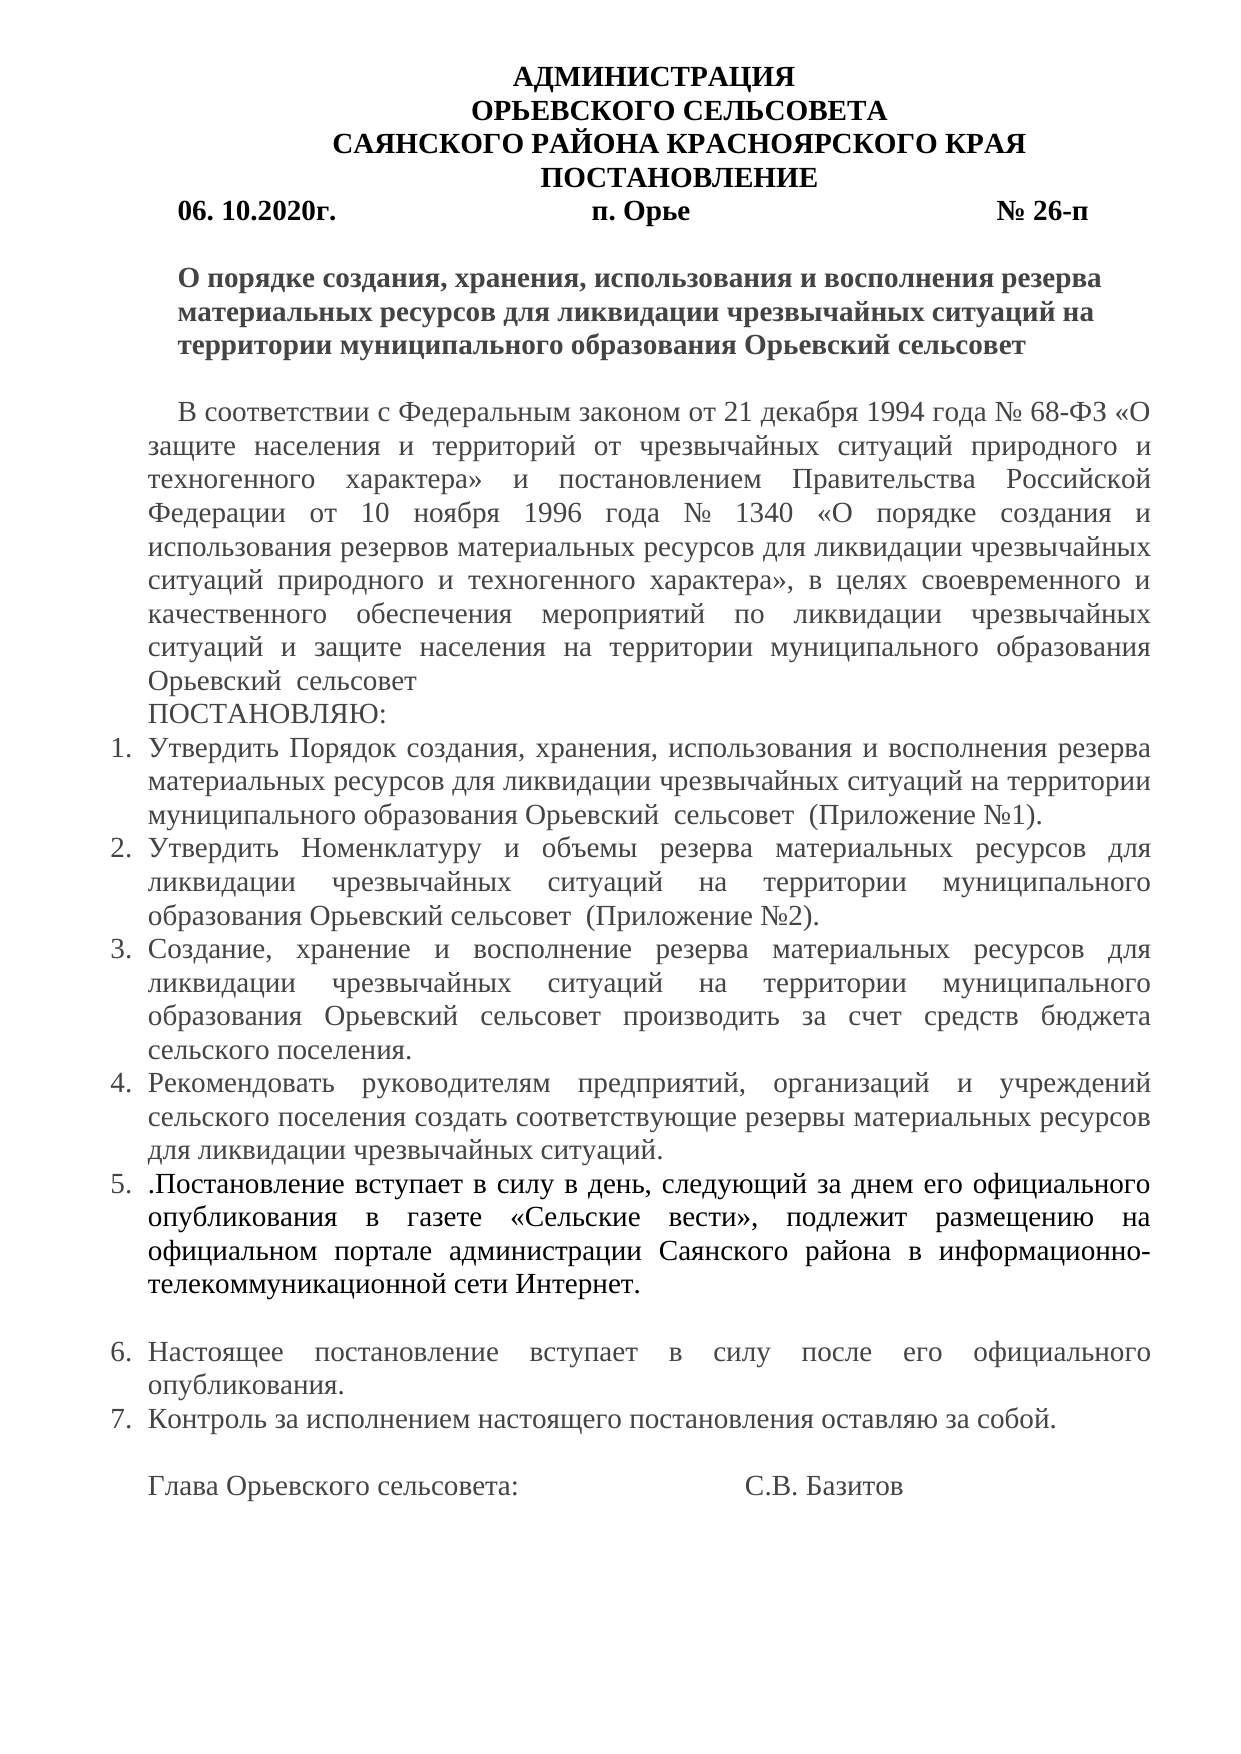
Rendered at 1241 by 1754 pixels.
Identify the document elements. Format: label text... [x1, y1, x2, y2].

text О порядке создания, хранения, использования и восполнения резерва материальных ресурсов для ликвидации чрезвычайных ситуаций на территории муниципального образования Орьевский сельсовет [177, 260, 1107, 361]
list Рекомендовать руководителям предприятий, организаций и учреждений сельского поселения создать соответствующие резервы материальных ресурсов для ликвидации чрезвычайных ситуаций. [110, 1065, 1152, 1166]
text ПОСТАНОВЛЕНИЕ [177, 160, 1107, 193]
list Утвердить Номенклатуру и объемы резерва материальных ресурсов для ликвидации чрезвычайных ситуаций на территории муниципального образования Орьевский сельсовет (Приложение №2). [110, 831, 1152, 931]
list Создание, хранение и восполнение резерва материальных ресурсов для ликвидации чрезвычайных ситуаций на территории муниципального образования Орьевский сельсовет производить за счет средств бюджета сельского поселения. [110, 931, 1152, 1065]
list Настоящее постановление вступает в силу после его официального опубликования. [110, 1334, 1152, 1401]
list Утвердить Порядок создания, хранения, использования и восполнения резерва материальных ресурсов для ликвидации чрезвычайных ситуаций на территории муниципального образования Орьевский сельсовет (Приложение №1). [110, 730, 1152, 831]
text 06. 10.2020г. п. Орье № 26-п [177, 193, 1107, 227]
text Глава Орьевского сельсовета: С.В. Базитов [148, 1468, 1107, 1501]
text В соответствии с Федеральным законом от 21 декабря 1994 года № 68-ФЗ «О защите населения и территорий от чрезвычайных ситуаций природного и техногенного характера» и постановлением Правительства Российской Федерации от 10 ноября 1996 года № 1340 «О порядке создания и использования резервов материальных ресурсов для ликвидации чрезвычайных ситуаций природного и техногенного характера», в целях своевременного и качественного обеспечения мероприятий по ликвидации чрезвычайных ситуаций и защите населения на территории муниципального образования Орьевский сельсовет [148, 394, 1152, 696]
text ПОСТАНОВЛЯЮ: [148, 696, 1152, 730]
text ОРЬЕВСКОГО СЕЛЬСОВЕТА [177, 93, 1107, 126]
text АДМИНИСТРАЦИЯ [177, 59, 1107, 93]
text САЯНСКОГО РАЙОНА КРАСНОЯРСКОГО КРАЯ [177, 126, 1107, 160]
list Контроль за исполнением настоящего постановления оставляю за собой. [110, 1401, 1152, 1434]
list .Постановление вступает в силу в день, следующий за днем его официального опубликования в газете «Сельские вести», подлежит размещению на официальном портале администрации Саянского района в информационно-телекоммуникационной сети Интернет. [110, 1166, 1152, 1300]
